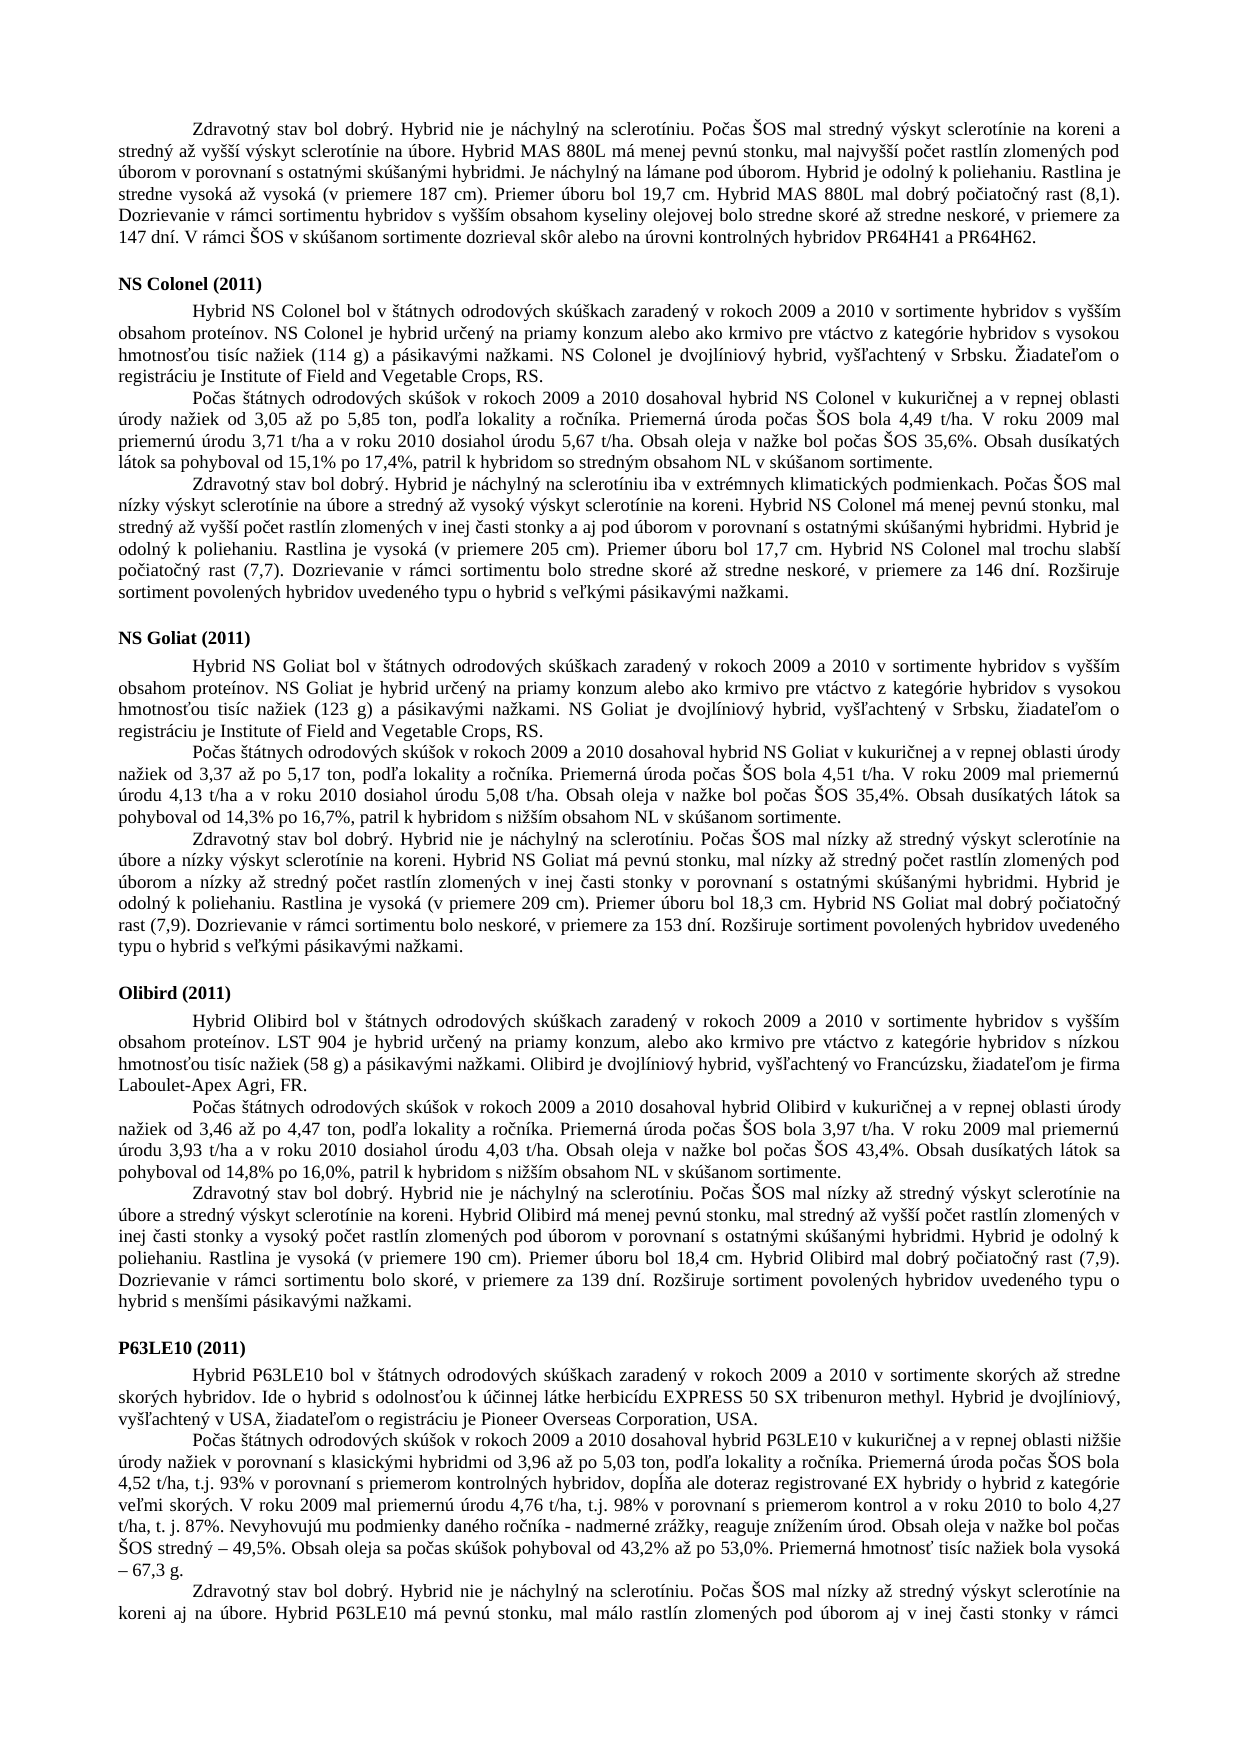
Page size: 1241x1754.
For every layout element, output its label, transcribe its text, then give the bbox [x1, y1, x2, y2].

subtitle Olibird (2011) [118, 982, 1122, 1003]
text Počas štátnych odrodových skúšok v rokoch 2009 a 2010 dosahoval hybrid Olibird v kukuričnej a v repnej oblasti úrody nažiek od 3,46 až po 4,47 ton, podľa lokality a ročníka. Priemerná úroda počas ŠOS bola 3,97 t/ha. V roku 2009 mal priemernú úrodu 3,93 t/ha a v roku 2010 dosiahol úrodu 4,03 t/ha. Obsah oleja v nažke bol počas ŠOS 43,4%. Obsah dusíkatých látok sa pohyboval od 14,8% po 16,0%, patril k hybridom s nižším obsahom NL v skúšanom sortimente. [118, 1096, 1122, 1182]
text Hybrid NS Colonel bol v štátnych odrodových skúškach zaradený v rokoch 2009 a 2010 v sortimente hybridov s vyšším obsahom proteínov. NS Colonel je hybrid určený na priamy konzum alebo ako krmivo pre vtáctvo z kategórie hybridov s vysokou hmotnosťou tisíc nažiek (114 g) a pásikavými nažkami. NS Colonel je dvojlíniový hybrid, vyšľachtený v Srbsku. Žiadateľom o registráciu je Institute of Field and Vegetable Crops, RS. [118, 300, 1122, 387]
text Počas štátnych odrodových skúšok v rokoch 2009 a 2010 dosahoval hybrid NS Goliat v kukuričnej a v repnej oblasti úrody nažiek od 3,37 až po 5,17 ton, podľa lokality a ročníka. Priemerná úroda počas ŠOS bola 4,51 t/ha. V roku 2009 mal priemernú úrodu 4,13 t/ha a v roku 2010 dosiahol úrodu 5,08 t/ha. Obsah oleja v nažke bol počas ŠOS 35,4%. Obsah dusíkatých látok sa pohyboval od 14,3% po 16,7%, patril k hybridom s nižším obsahom NL v skúšanom sortimente. [118, 741, 1122, 827]
text Hybrid Olibird bol v štátnych odrodových skúškach zaradený v rokoch 2009 a 2010 v sortimente hybridov s vyšším obsahom proteínov. LST 904 je hybrid určený na priamy konzum, alebo ako krmivo pre vtáctvo z kategórie hybridov s nízkou hmotnosťou tisíc nažiek (58 g) a pásikavými nažkami. Olibird je dvojlíniový hybrid, vyšľachtený vo Francúzsku, žiadateľom je firma Laboulet-Apex Agri, FR. [118, 1010, 1122, 1096]
text Zdravotný stav bol dobrý. Hybrid nie je náchylný na sclerotíniu. Počas ŠOS mal nízky až stredný výskyt sclerotínie na úbore a stredný výskyt sclerotínie na koreni. Hybrid Olibird má menej pevnú stonku, mal stredný až vyšší počet rastlín zlomených v inej časti stonky a vysoký počet rastlín zlomených pod úborom v porovnaní s ostatnými skúšanými hybridmi. Hybrid je odolný k poliehaniu. Rastlina je vysoká (v priemere 190 cm). Priemer úboru bol 18,4 cm. Hybrid Olibird mal dobrý počiatočný rast (7,9). Dozrievanie v rámci sortimentu bolo skoré, v priemere za 139 dní. Rozširuje sortiment povolených hybridov uvedeného typu o hybrid s menšími pásikavými nažkami. [118, 1182, 1122, 1312]
text Počas štátnych odrodových skúšok v rokoch 2009 a 2010 dosahoval hybrid P63LE10 v kukuričnej a v repnej oblasti nižšie úrody nažiek v porovnaní s klasickými hybridmi od 3,96 až po 5,03 ton, podľa lokality a ročníka. Priemerná úroda počas ŠOS bola 4,52 t/ha, t.j. 93% v porovnaní s priemerom kontrolných hybridov, dopĺňa ale doteraz registrované EX hybridy o hybrid z kategórie veľmi skorých. V roku 2009 mal priemernú úrodu 4,76 t/ha, t.j. 98% v porovnaní s priemerom kontrol a v roku 2010 to bolo 4,27 t/ha, t. j. 87%. Nevyhovujú mu podmienky daného ročníka - nadmerné zrážky, reaguje znížením úrod. Obsah oleja v nažke bol počas ŠOS stredný – 49,5%. Obsah oleja sa počas skúšok pohyboval od 43,2% až po 53,0%. Priemerná hmotnosť tisíc nažiek bola vysoká – 67,3 g. [118, 1429, 1122, 1580]
text Hybrid P63LE10 bol v štátnych odrodových skúškach zaradený v rokoch 2009 a 2010 v sortimente skorých až stredne skorých hybridov. Ide o hybrid s odolnosťou k účinnej látke herbicídu EXPRESS 50 SX tribenuron methyl. Hybrid je dvojlíniový, vyšľachtený v USA, žiadateľom o registráciu je Pioneer Overseas Corporation, USA. [118, 1364, 1122, 1429]
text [118, 1580, 1122, 1623]
text Hybrid NS Goliat bol v štátnych odrodových skúškach zaradený v rokoch 2009 a 2010 v sortimente hybridov s vyšším obsahom proteínov. NS Goliat je hybrid určený na priamy konzum alebo ako krmivo pre vtáctvo z kategórie hybridov s vysokou hmotnosťou tisíc nažiek (123 g) a pásikavými nažkami. NS Goliat je dvojlíniový hybrid, vyšľachtený v Srbsku, žiadateľom o registráciu je Institute of Field and Vegetable Crops, RS. [118, 655, 1122, 741]
text Zdravotný stav bol dobrý. Hybrid je náchylný na sclerotíniu iba v extrémnych klimatických podmienkach. Počas ŠOS mal nízky výskyt sclerotínie na úbore a stredný až vysoký výskyt sclerotínie na koreni. Hybrid NS Colonel má menej pevnú stonku, mal stredný až vyšší počet rastlín zlomených v inej časti stonky a aj pod úborom v porovnaní s ostatnými skúšanými hybridmi. Hybrid je odolný k poliehaniu. Rastlina je vysoká (v priemere 205 cm). Priemer úboru bol 17,7 cm. Hybrid NS Colonel mal trochu slabší počiatočný rast (7,7). Dozrievanie v rámci sortimentu bolo stredne skoré až stredne neskoré, v priemere za 146 dní. Rozširuje sortiment povolených hybridov uvedeného typu o hybrid s veľkými pásikavými nažkami. [118, 473, 1122, 602]
subtitle NS Goliat (2011) [118, 627, 1122, 649]
text Počas štátnych odrodových skúšok v rokoch 2009 a 2010 dosahoval hybrid NS Colonel v kukuričnej a v repnej oblasti úrody nažiek od 3,05 až po 5,85 ton, podľa lokality a ročníka. Priemerná úroda počas ŠOS bola 4,49 t/ha. V roku 2009 mal priemernú úrodu 3,71 t/ha a v roku 2010 dosiahol úrodu 5,67 t/ha. Obsah oleja v nažke bol počas ŠOS 35,6%. Obsah dusíkatých látok sa pohyboval od 15,1% po 17,4%, patril k hybridom so stredným obsahom NL v skúšanom sortimente. [118, 387, 1122, 473]
subtitle NS Colonel (2011) [118, 272, 1122, 294]
text Zdravotný stav bol dobrý. Hybrid nie je náchylný na sclerotíniu. Počas ŠOS mal nízky až stredný výskyt sclerotínie na úbore a nízky výskyt sclerotínie na koreni. Hybrid NS Goliat má pevnú stonku, mal nízky až stredný počet rastlín zlomených pod úborom a nízky až stredný počet rastlín zlomených v inej časti stonky v porovnaní s ostatnými skúšanými hybridmi. Hybrid je odolný k poliehaniu. Rastlina je vysoká (v priemere 209 cm). Priemer úboru bol 18,3 cm. Hybrid NS Goliat mal dobrý počiatočný rast (7,9). Dozrievanie v rámci sortimentu bolo neskoré, v priemere za 153 dní. Rozširuje sortiment povolených hybridov uvedeného typu o hybrid s veľkými pásikavými nažkami. [118, 827, 1122, 957]
subtitle P63LE10 (2011) [118, 1337, 1122, 1358]
text Zdravotný stav bol dobrý. Hybrid nie je náchylný na sclerotíniu. Počas ŠOS mal stredný výskyt sclerotínie na koreni a stredný až vyšší výskyt sclerotínie na úbore. Hybrid MAS 880L má menej pevnú stonku, mal najvyšší počet rastlín zlomených pod úborom v porovnaní s ostatnými skúšanými hybridmi. Je náchylný na lámane pod úborom. Hybrid je odolný k poliehaniu. Rastlina je stredne vysoká až vysoká (v priemere 187 cm). Priemer úboru bol 19,7 cm. Hybrid MAS 880L mal dobrý počiatočný rast (8,1). Dozrievanie v rámci sortimentu hybridov s vyšším obsahom kyseliny olejovej bolo stredne skoré až stredne neskoré, v priemere za 147 dní. V rámci ŠOS v skúšanom sortimente dozrieval skôr alebo na úrovni kontrolných hybridov PR64H41 a PR64H62. [118, 118, 1122, 247]
